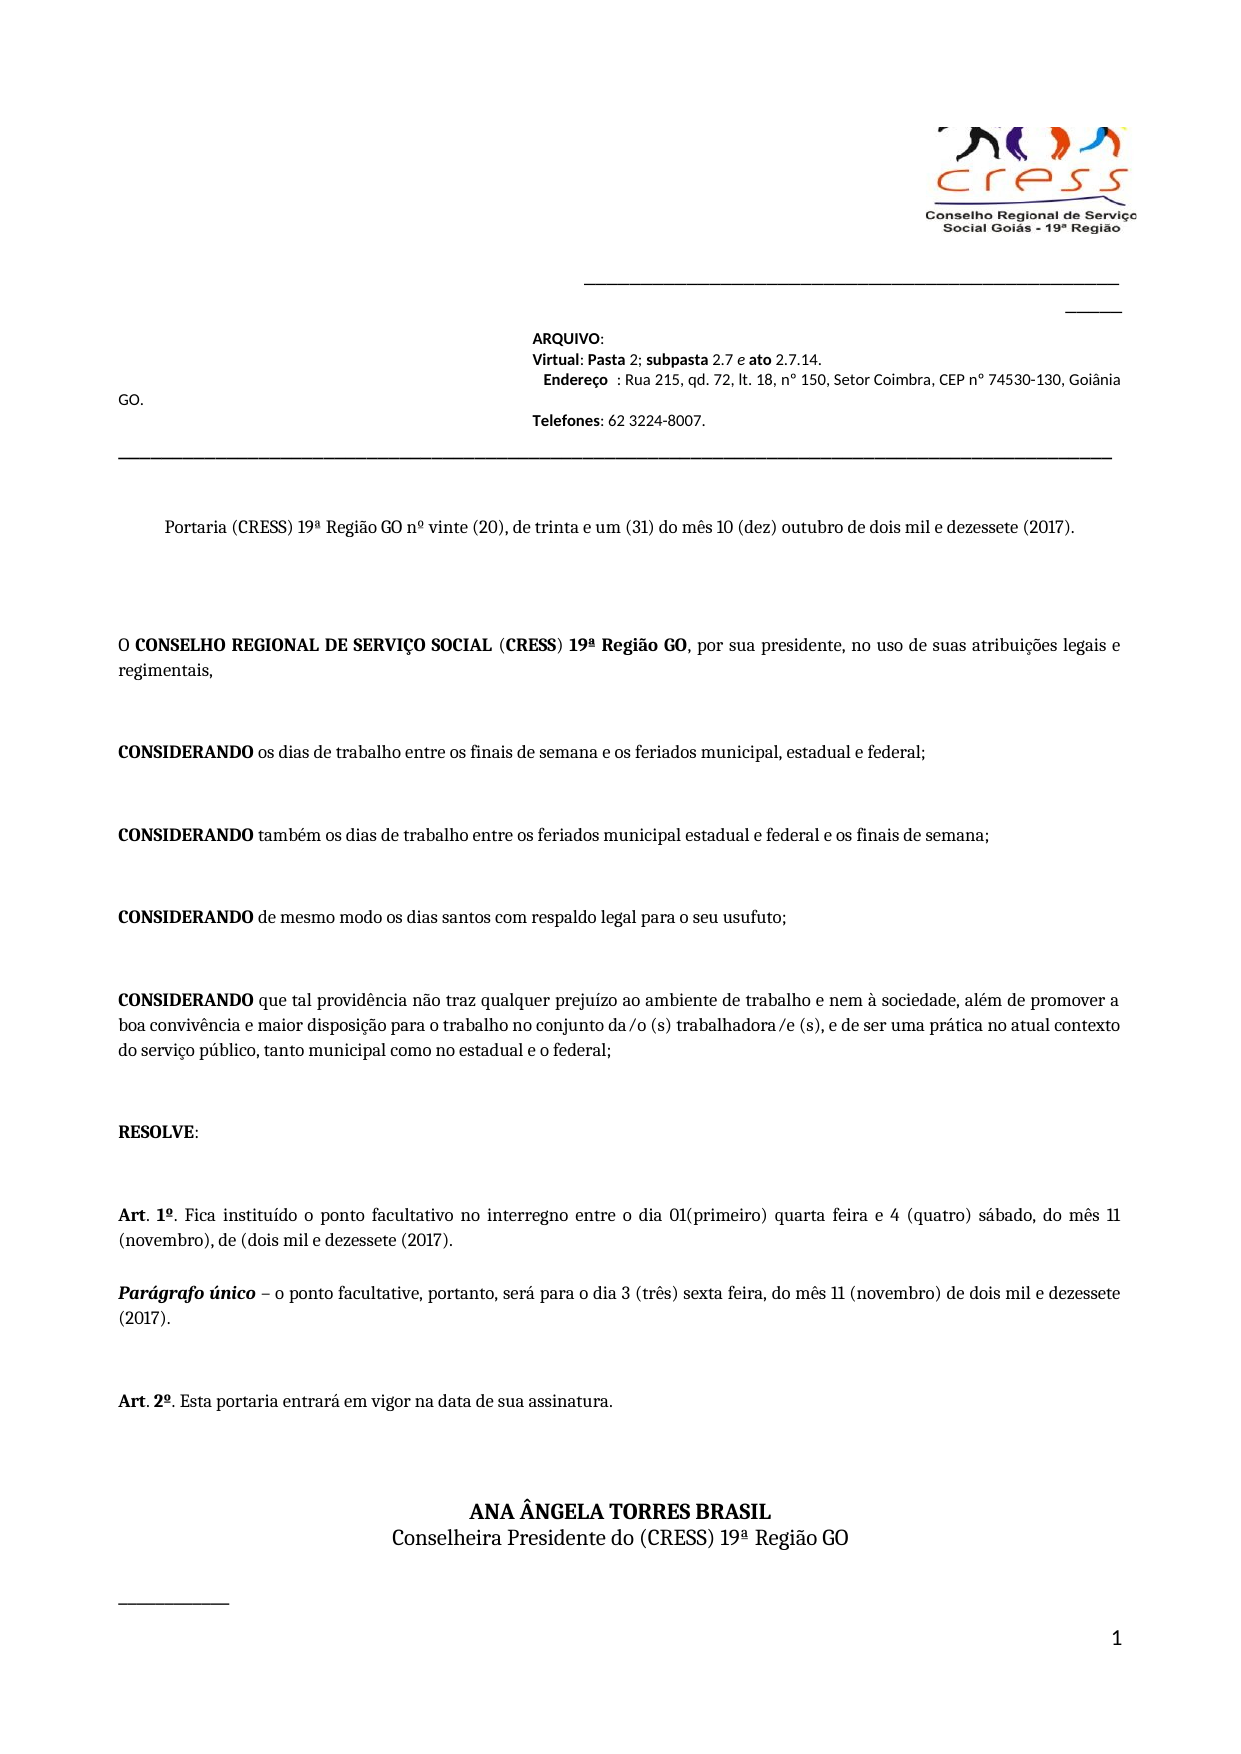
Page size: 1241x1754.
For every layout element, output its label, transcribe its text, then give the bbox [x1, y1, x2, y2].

text CONSIDERANDO de mesmo modo os dias santos com respaldo legal para o seu usufuto; [118, 903, 1122, 928]
text ____________________________________________________________________________________________ [118, 430, 1122, 464]
text Conselheira Presidente do (CRESS) 19ª Região GO [118, 1525, 1122, 1551]
text Virtual: Pasta 2; subpasta 2.7 e ato 2.7.14. [118, 349, 1122, 369]
text RESOLVE: [118, 1118, 1122, 1143]
text Art. 1º. Fica instituído o ponto facultativo no interregno entre o dia 01(primeiro) quarta feira e 4 (quatro) sábado, do mês 11 (novembro), de (dois mil e dezessete (2017). [118, 1201, 1122, 1251]
text Endereço: Rua 215, qd. 72, lt. 18, nº 150, Setor Coimbra, CEP nº 74530-130, Goiânia GO. [118, 369, 1122, 410]
text Portaria (CRESS) 19ª Região GO nº vinte (20), de trinta e um (31) do mês 10 (dez) outubro de dois mil e dezessete (2017). [118, 514, 1122, 539]
text ANA ÂNGELA TORRES BRASIL [118, 1498, 1122, 1525]
text O CONSELHO REGIONAL DE SERVIÇO SOCIAL (CRESS) 19ª Região GO, por sua presidente, no uso de suas atribuições legais e regimentais, [118, 631, 1122, 681]
text ____________________________________________________ [118, 260, 1122, 316]
text ____________ [118, 1580, 1122, 1609]
text Telefones: 62 3224-8007. [118, 410, 1122, 430]
text CONSIDERANDO também os dias de trabalho entre os feriados municipal estadual e federal e os finais de semana; [118, 821, 1122, 846]
text CONSIDERANDO que tal providência não traz qualquer prejuízo ao ambiente de trabalho e nem à sociedade, além de promover a boa convivência e maior disposição para o trabalho no conjunto da⁄o (s) trabalhadora⁄e (s), e de ser uma prática no atual contexto do serviço público, tanto municipal como no estadual e o federal; [118, 986, 1122, 1061]
text ARQUIVO: [118, 328, 1122, 349]
picture [925, 127, 1137, 234]
text CONSIDERANDO os dias de trabalho entre os finais de semana e os feriados municipal, estadual e federal; [118, 738, 1122, 763]
text Art. 2º. Esta portaria entrará em vigor na data de sua assinatura. [118, 1387, 1122, 1412]
text Parágrafo único – o ponto facultative, portanto, será para o dia 3 (três) sexta feira, do mês 11 (novembro) de dois mil e dezessete (2017). [118, 1279, 1122, 1329]
